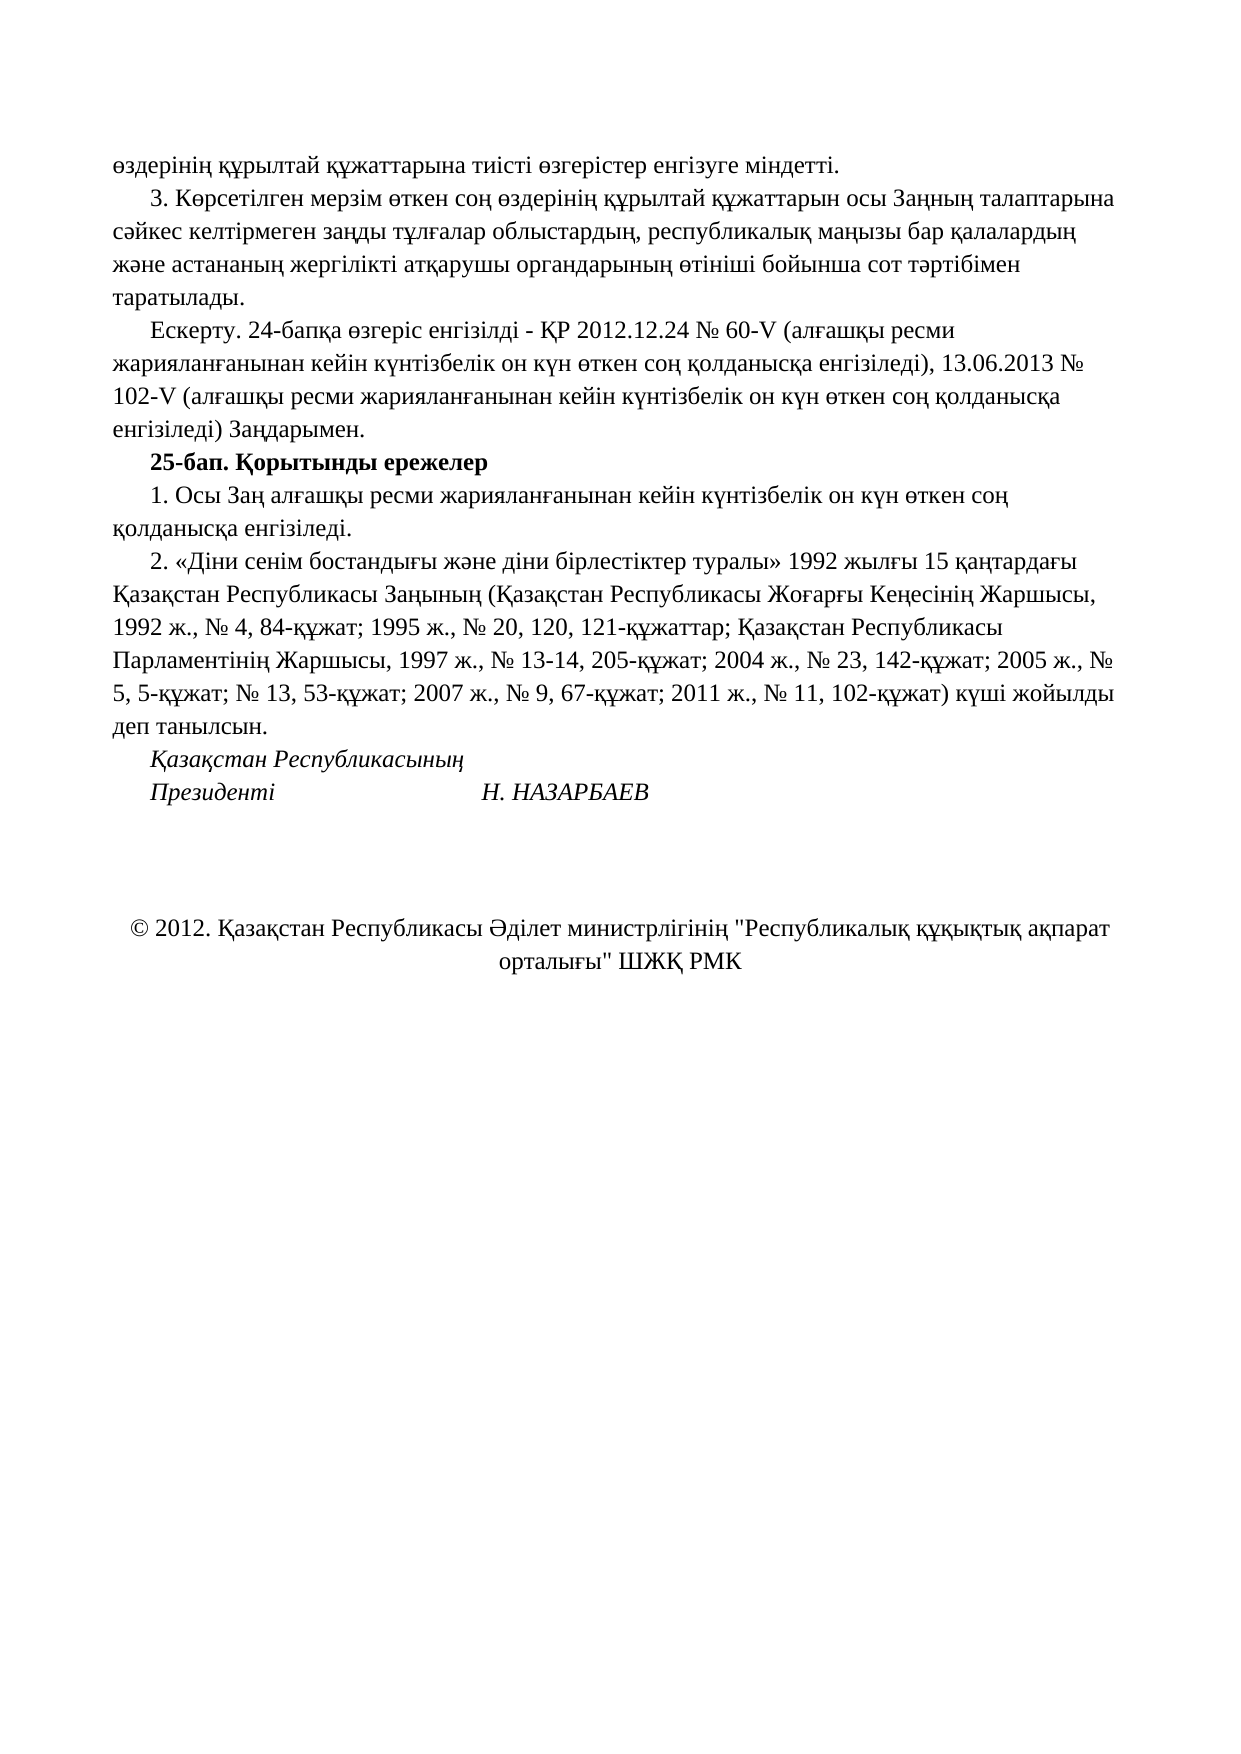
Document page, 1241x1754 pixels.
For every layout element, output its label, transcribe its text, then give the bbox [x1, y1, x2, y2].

text Қазақстан Республикасының Президентi Н. НАЗАРБАЕВ [112, 744, 1128, 806]
text 1. Осы Заң алғашқы ресми жарияланғанынан кейін күнтізбелік он күн өткен соң қолданысқа енгізіледі. 2. «Діни сенім бостандығы және діни бірлестіктер туралы» 1992 жылғы 15 қаңтардағы Қазақстан Республикасы Заңының (Қазақстан Республикасы Жоғарғы Кеңесінің Жаршысы, 1992 ж., № 4, 84-құжат; 1995 ж., № 20, 120, 121-құжаттар; Қазақстан Республикасы Парламентінің Жаршысы, 1997 ж., № 13-14, 205-құжат; 2004 ж., № 23, 142-құжат; 2005 ж., № 5, 5-құжат; № 13, 53-құжат; 2007 ж., № 9, 67-құжат; 2011 ж., № 11, 102-құжат) күші жойылды деп танылсын. [112, 480, 1128, 740]
text 25-бап. Қорытынды ережелер [112, 447, 1128, 476]
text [112, 150, 1128, 443]
text © 2012. Қазақстан Республикасы Әділет министрлігінің "Республикалық құқықтық ақпарат орталығы" ШЖҚ РМК [112, 913, 1128, 974]
